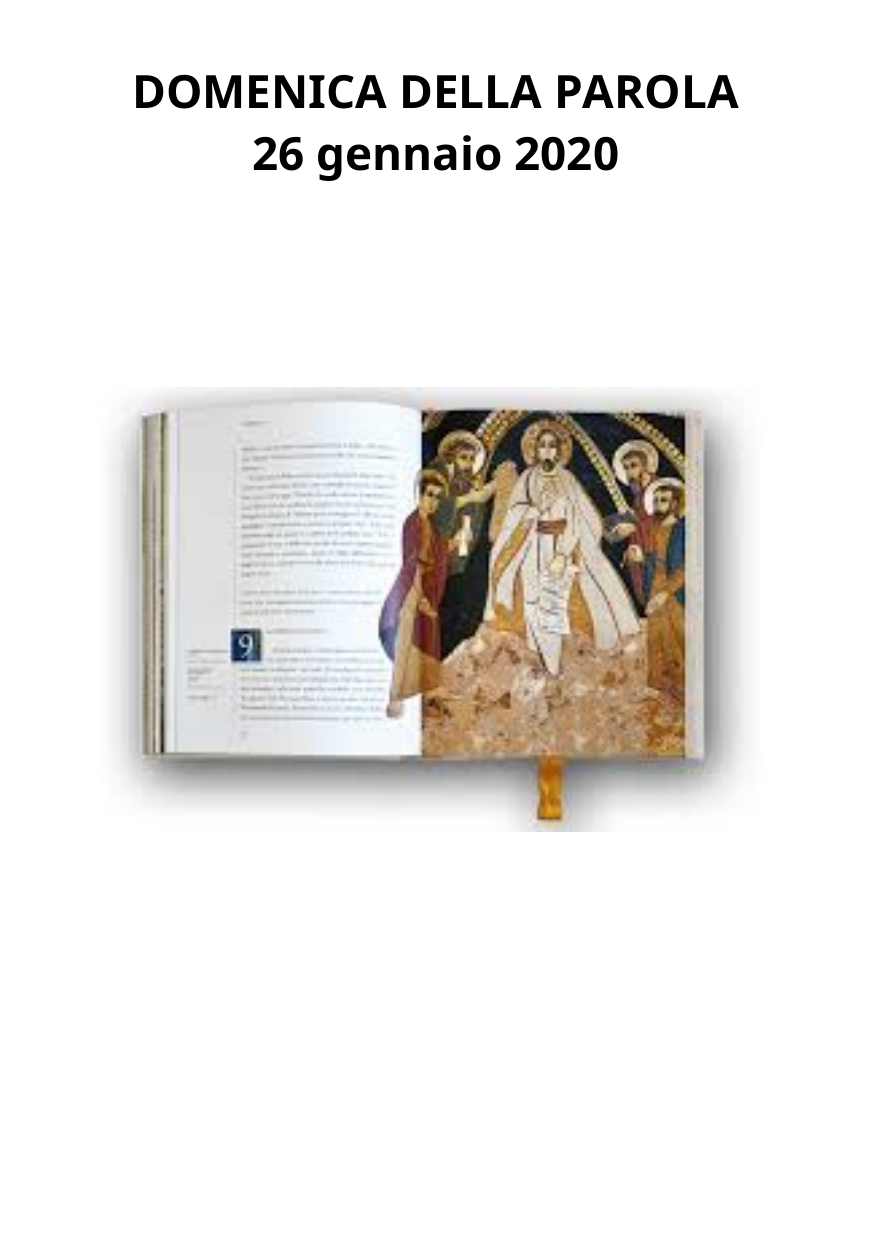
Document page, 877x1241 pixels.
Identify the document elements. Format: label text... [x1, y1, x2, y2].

text 26 gennaio 2020 [89, 121, 783, 184]
picture [14, 387, 826, 832]
text DOMENICA DELLA PAROLA [89, 59, 783, 121]
